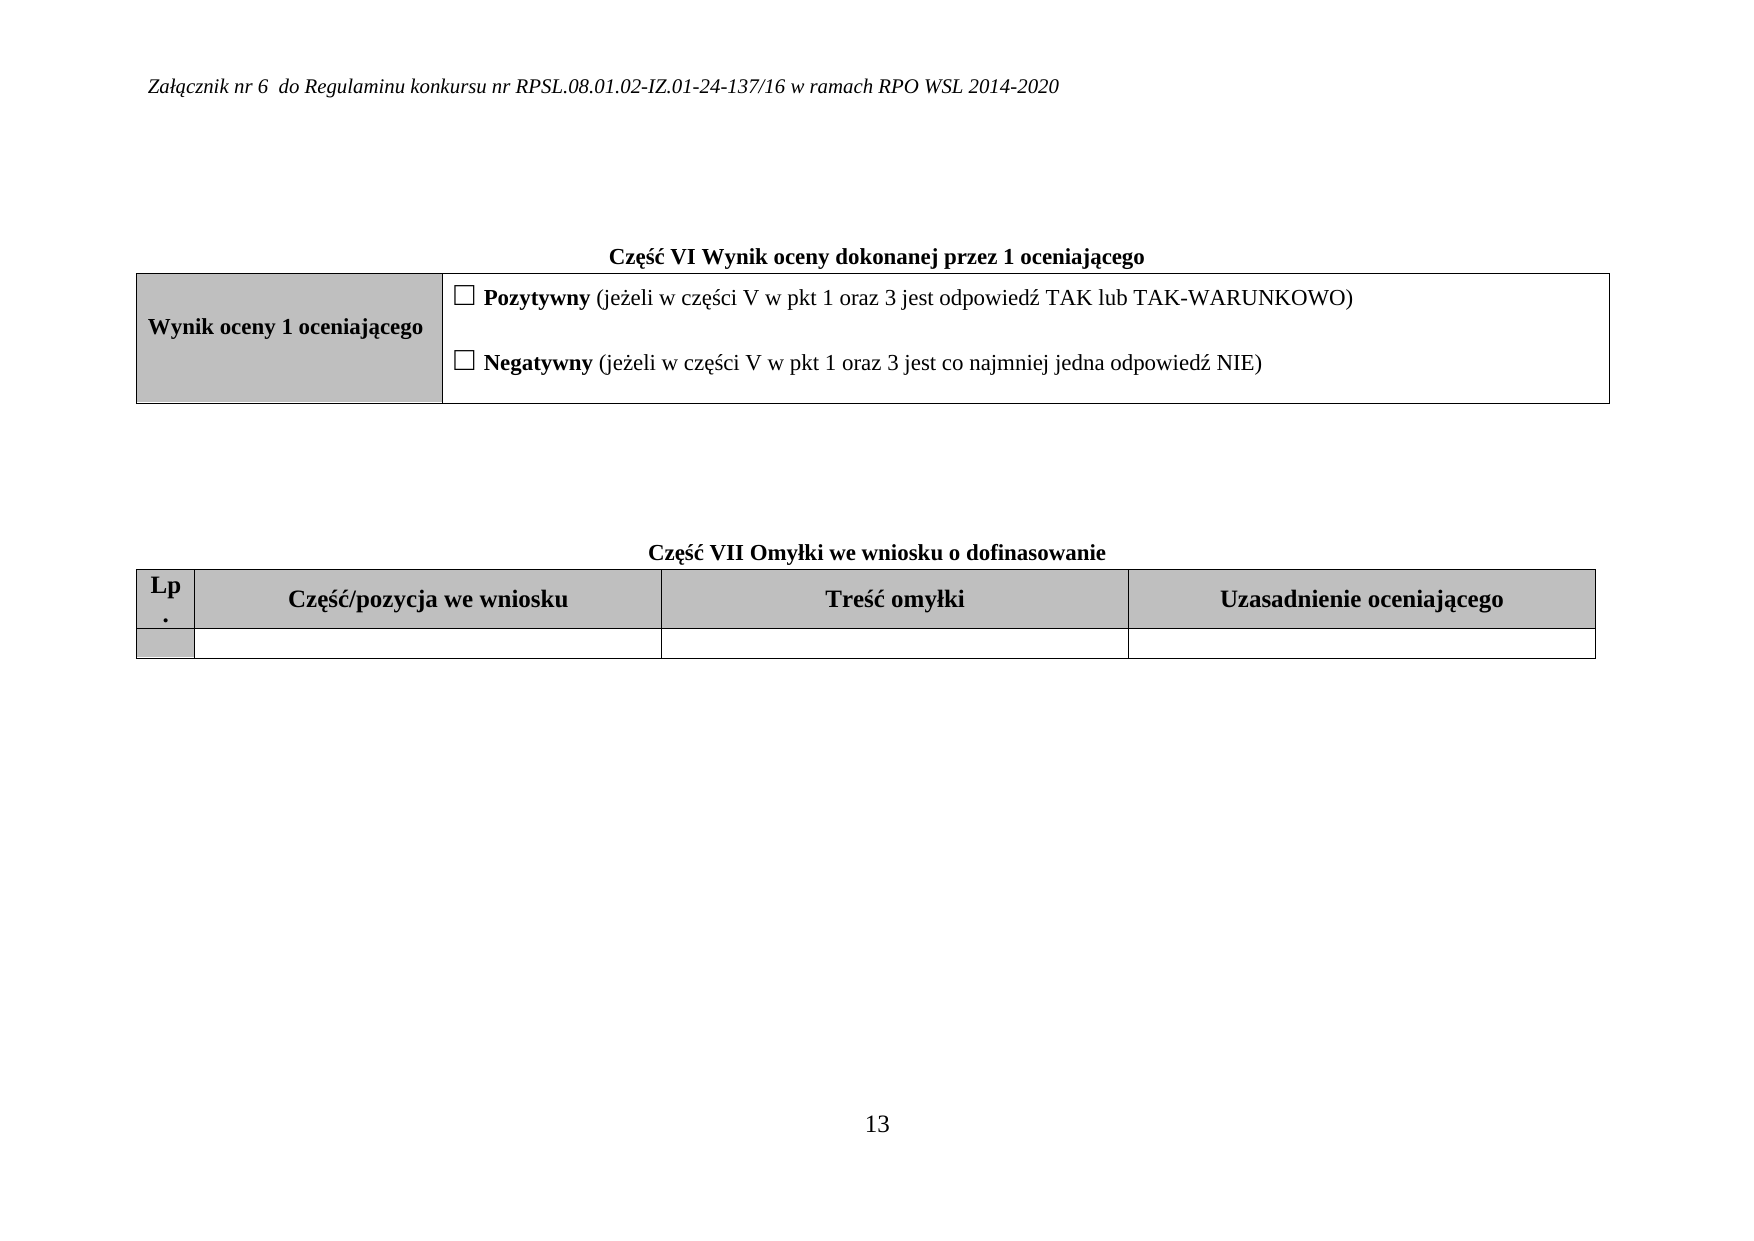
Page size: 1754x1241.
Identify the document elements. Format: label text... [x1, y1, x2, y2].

table_cell [195, 629, 661, 657]
table_header □ Pozytywny (jeżeli w części V w pkt 1 oraz 3 jest odpowiedź TAK lub TAK-WARUNKOWO) □ Negatywny (jeżeli w części V w pkt 1 oraz 3 jest co najmniej jedna odpowiedź NIE) [443, 274, 1609, 402]
table_header Część/pozycja we wniosku [195, 570, 661, 628]
table_header Lp. [137, 570, 194, 628]
table_cell [1129, 629, 1595, 657]
text Część VII Omyłki we wniosku o dofinasowanie [148, 539, 1606, 565]
table_cell [662, 629, 1128, 657]
table_header Uzasadnienie oceniającego [1129, 570, 1595, 628]
table_header Wynik oceny 1 oceniającego [137, 274, 442, 402]
table_cell [137, 629, 194, 657]
text Część VI Wynik oceny dokonanej przez 1 oceniającego [148, 243, 1606, 269]
table_header Treść omyłki [662, 570, 1128, 628]
